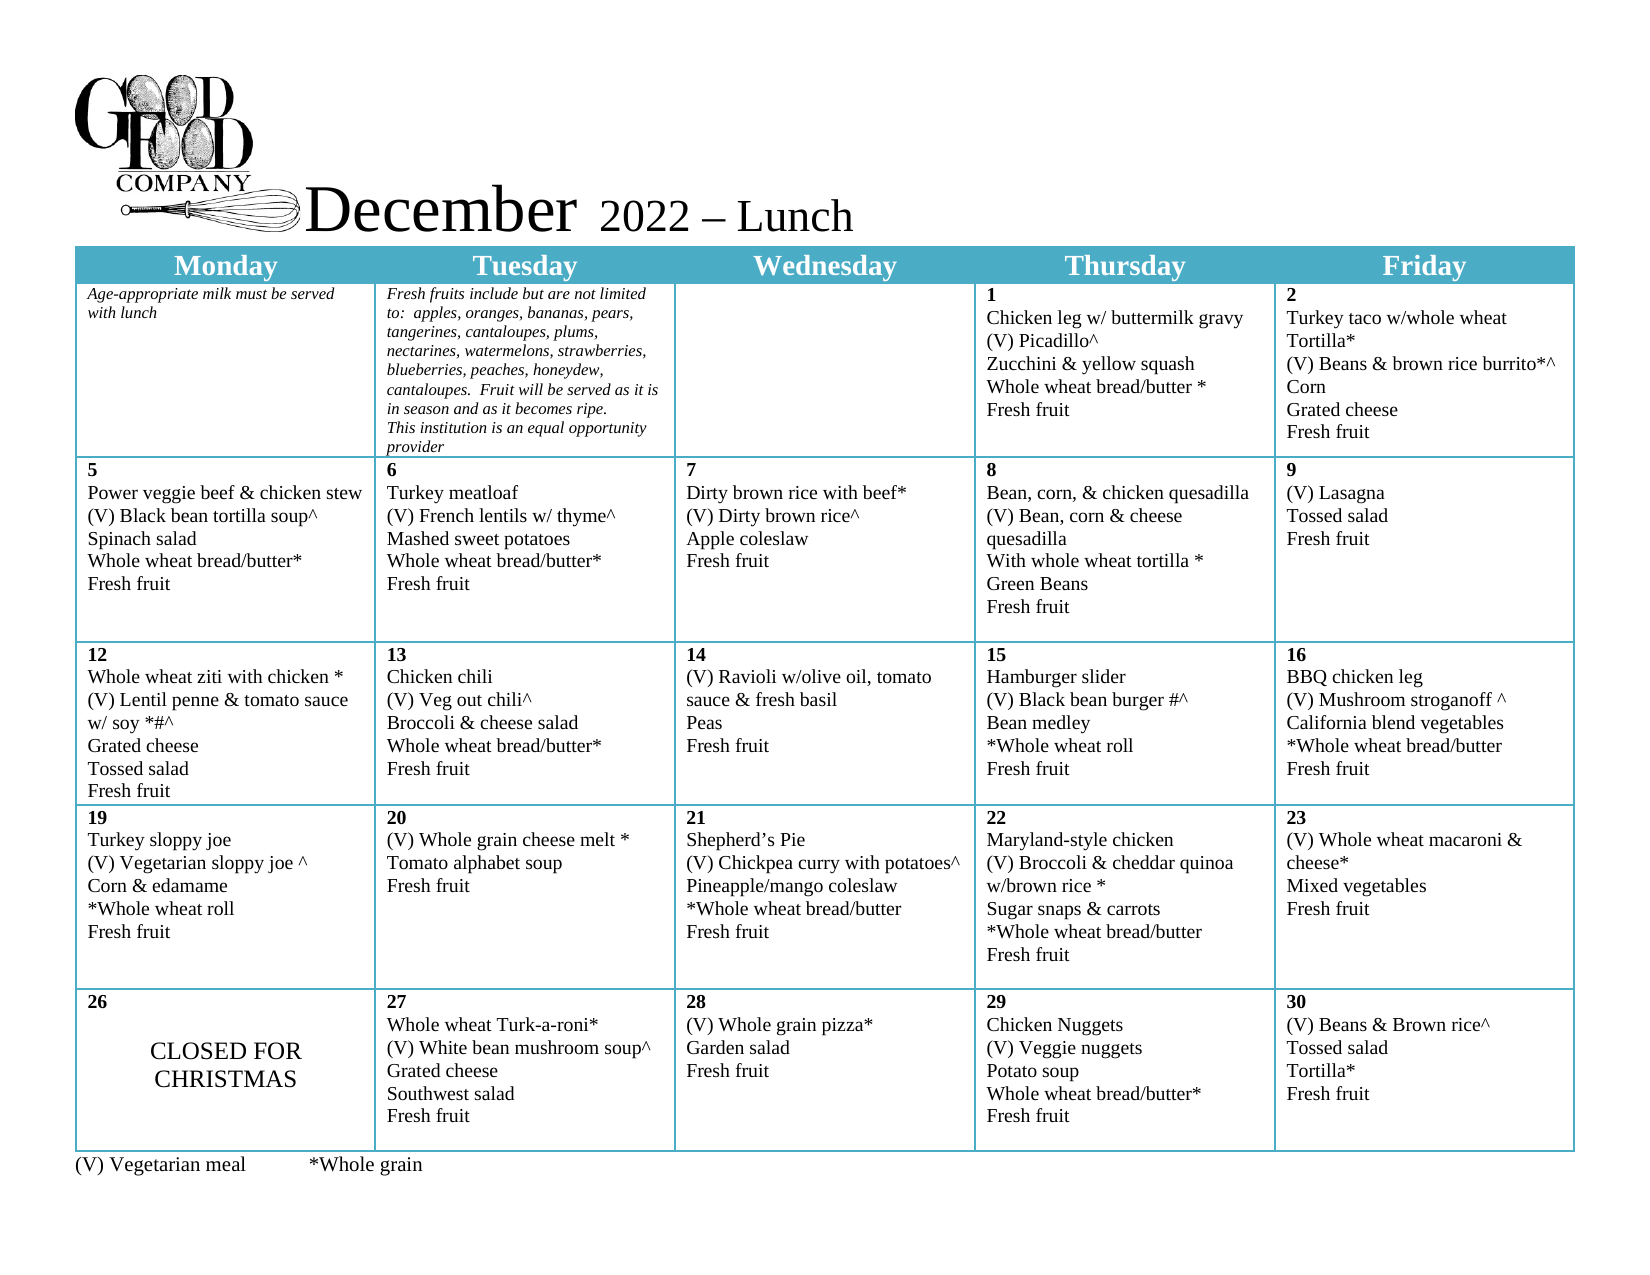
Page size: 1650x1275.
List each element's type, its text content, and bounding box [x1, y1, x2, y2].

table_cell 13 Chicken chili (V) Veg out chili^ Broccoli & cheese salad Whole wheat bread/butter* Fresh fruit [376, 643, 674, 803]
table_cell 29 Chicken Nuggets (V) Veggie nuggets Potato soup Whole wheat bread/butter* Fresh fruit [976, 990, 1274, 1150]
table_header Friday [1276, 248, 1573, 281]
table_cell 16 BBQ chicken leg (V) Mushroom stroganoff ^ California blend vegetables *Whole wheat bread/butter Fresh fruit [1276, 643, 1573, 803]
table_cell 8 Bean, corn, & chicken quesadilla (V) Bean, corn & cheese quesadilla With whole wheat tortilla * Green Beans Fresh fruit [976, 458, 1274, 641]
table_cell 14 (V) Ravioli w/olive oil, tomato sauce & fresh basil Peas Fresh fruit [676, 643, 974, 803]
table_cell 26 CLOSED FOR CHRISTMAS [77, 990, 374, 1150]
text (V) Vegetarian meal *Whole grain [75, 1152, 1575, 1176]
table_header Tuesday [376, 248, 674, 281]
table_header Thursday [976, 248, 1274, 281]
text December 2022 – Lunch [75, 75, 1575, 246]
table_cell 6 Turkey meatloaf (V) French lentils w/ thyme^ Mashed sweet potatoes Whole wheat bread/butter* Fresh fruit [376, 458, 674, 641]
table_cell 1 Chicken leg w/ buttermilk gravy (V) Picadillo^ Zucchini & yellow squash Whole wheat bread/butter * Fresh fruit [976, 284, 1274, 456]
table_cell 9 (V) Lasagna Tossed salad Fresh fruit [1276, 458, 1573, 641]
table_cell 30 (V) Beans & Brown rice^ Tossed salad Tortilla* Fresh fruit [1276, 990, 1573, 1150]
table_cell 21 Shepherd’s Pie (V) Chickpea curry with potatoes^ Pineapple/mango coleslaw *Whole wheat bread/butter Fresh fruit [676, 806, 974, 988]
table_cell 2 Turkey taco w/whole wheat Tortilla* (V) Beans & brown rice burrito*^ Corn Grated cheese Fresh fruit [1276, 284, 1573, 456]
table_cell 22 Maryland-style chicken (V) Broccoli & cheddar quinoa w/brown rice * Sugar snaps & carrots *Whole wheat bread/butter Fresh fruit [976, 806, 1274, 988]
table_cell [676, 284, 974, 456]
table_cell Age-appropriate milk must be served with lunch [77, 284, 374, 456]
picture [75, 75, 300, 232]
table_cell 15 Hamburger slider (V) Black bean burger #^ Bean medley *Whole wheat roll Fresh fruit [976, 643, 1274, 803]
table_cell 12 Whole wheat ziti with chicken * (V) Lentil penne & tomato sauce w/ soy *#^ Grated cheese Tossed salad Fresh fruit [77, 643, 374, 803]
table_cell 28 (V) Whole grain pizza* Garden salad Fresh fruit [676, 990, 974, 1150]
table_cell 7 Dirty brown rice with beef* (V) Dirty brown rice^ Apple coleslaw Fresh fruit [676, 458, 974, 641]
table_header Monday [77, 248, 374, 281]
table_cell 27 Whole wheat Turk-a-roni* (V) White bean mushroom soup^ Grated cheese Southwest salad Fresh fruit [376, 990, 674, 1150]
table_cell 23 (V) Whole wheat macaroni & cheese* Mixed vegetables Fresh fruit [1276, 806, 1573, 988]
table_header Wednesday [676, 248, 974, 281]
table_cell 20 (V) Whole grain cheese melt * Tomato alphabet soup Fresh fruit [376, 806, 674, 988]
table_cell 5 Power veggie beef & chicken stew (V) Black bean tortilla soup^ Spinach salad Whole wheat bread/butter* Fresh fruit [77, 458, 374, 641]
table_cell 19 Turkey sloppy joe (V) Vegetarian sloppy joe ^ Corn & edamame *Whole wheat roll Fresh fruit [77, 806, 374, 988]
